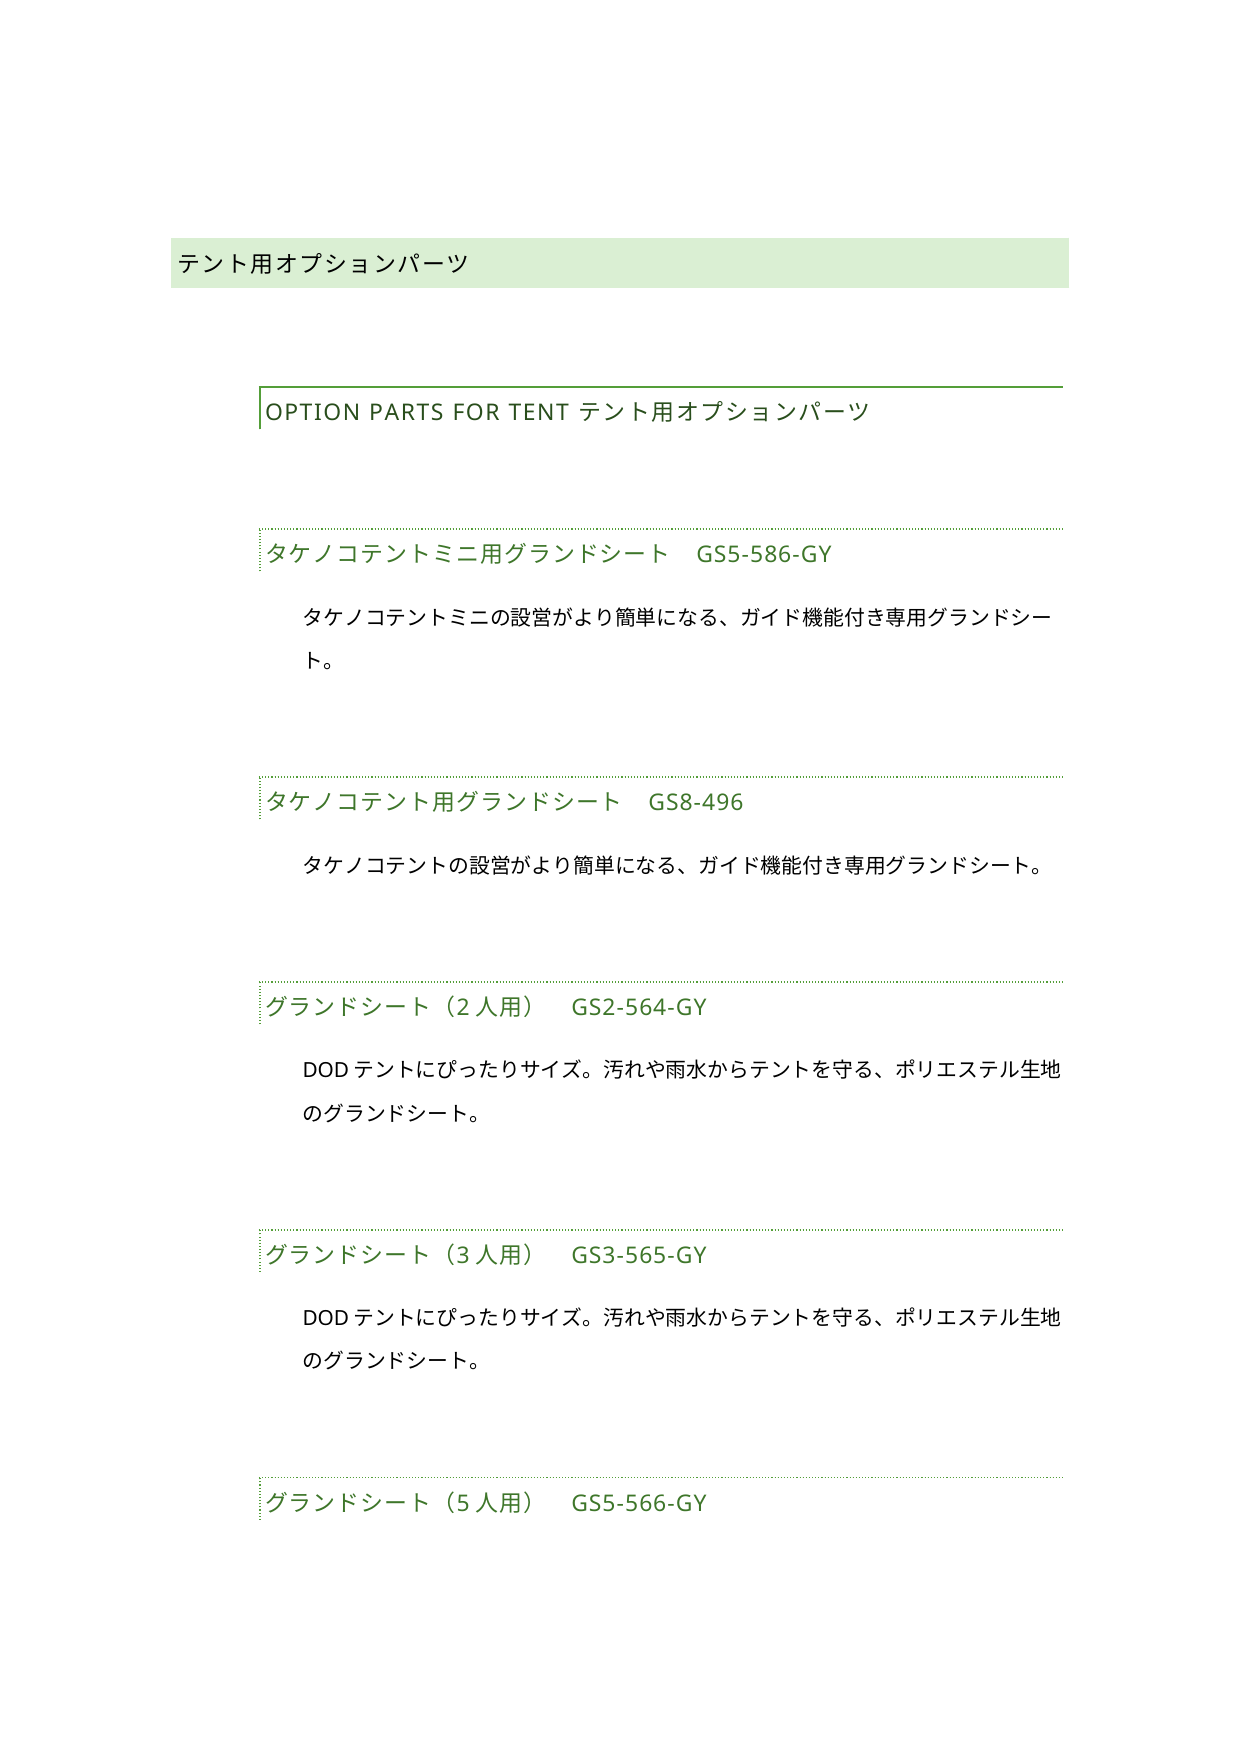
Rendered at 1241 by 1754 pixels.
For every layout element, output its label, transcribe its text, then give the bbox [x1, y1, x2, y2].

text タケノコテントミニの設営がより簡単になる、ガイド機能付き専用グランドシート。 [302, 597, 1063, 678]
subtitle グランドシート（2人用） GS2-564-GY [259, 981, 1063, 1024]
subtitle タケノコテントミニ用グランドシート GS5-586-GY [259, 528, 1063, 571]
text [302, 1298, 1063, 1378]
text DODテントにぴったりサイズ。汚れや雨水からテントを守る、ポリエステル生地のグランドシート。 [302, 1050, 1063, 1131]
text タケノコテントの設営がより簡単になる、ガイド機能付き専用グランドシート。 [302, 845, 1063, 883]
subtitle タケノコテント用グランドシート GS8-496 [259, 776, 1063, 819]
subtitle グランドシート（5人用） GS5-566-GY [259, 1477, 1063, 1520]
subtitle グランドシート（3人用） GS3-565-GY [259, 1229, 1063, 1272]
subtitle OPTION PARTS FOR TENT テント用オプションパーツ [261, 388, 1063, 429]
subtitle テント用オプションパーツ [177, 244, 1063, 281]
